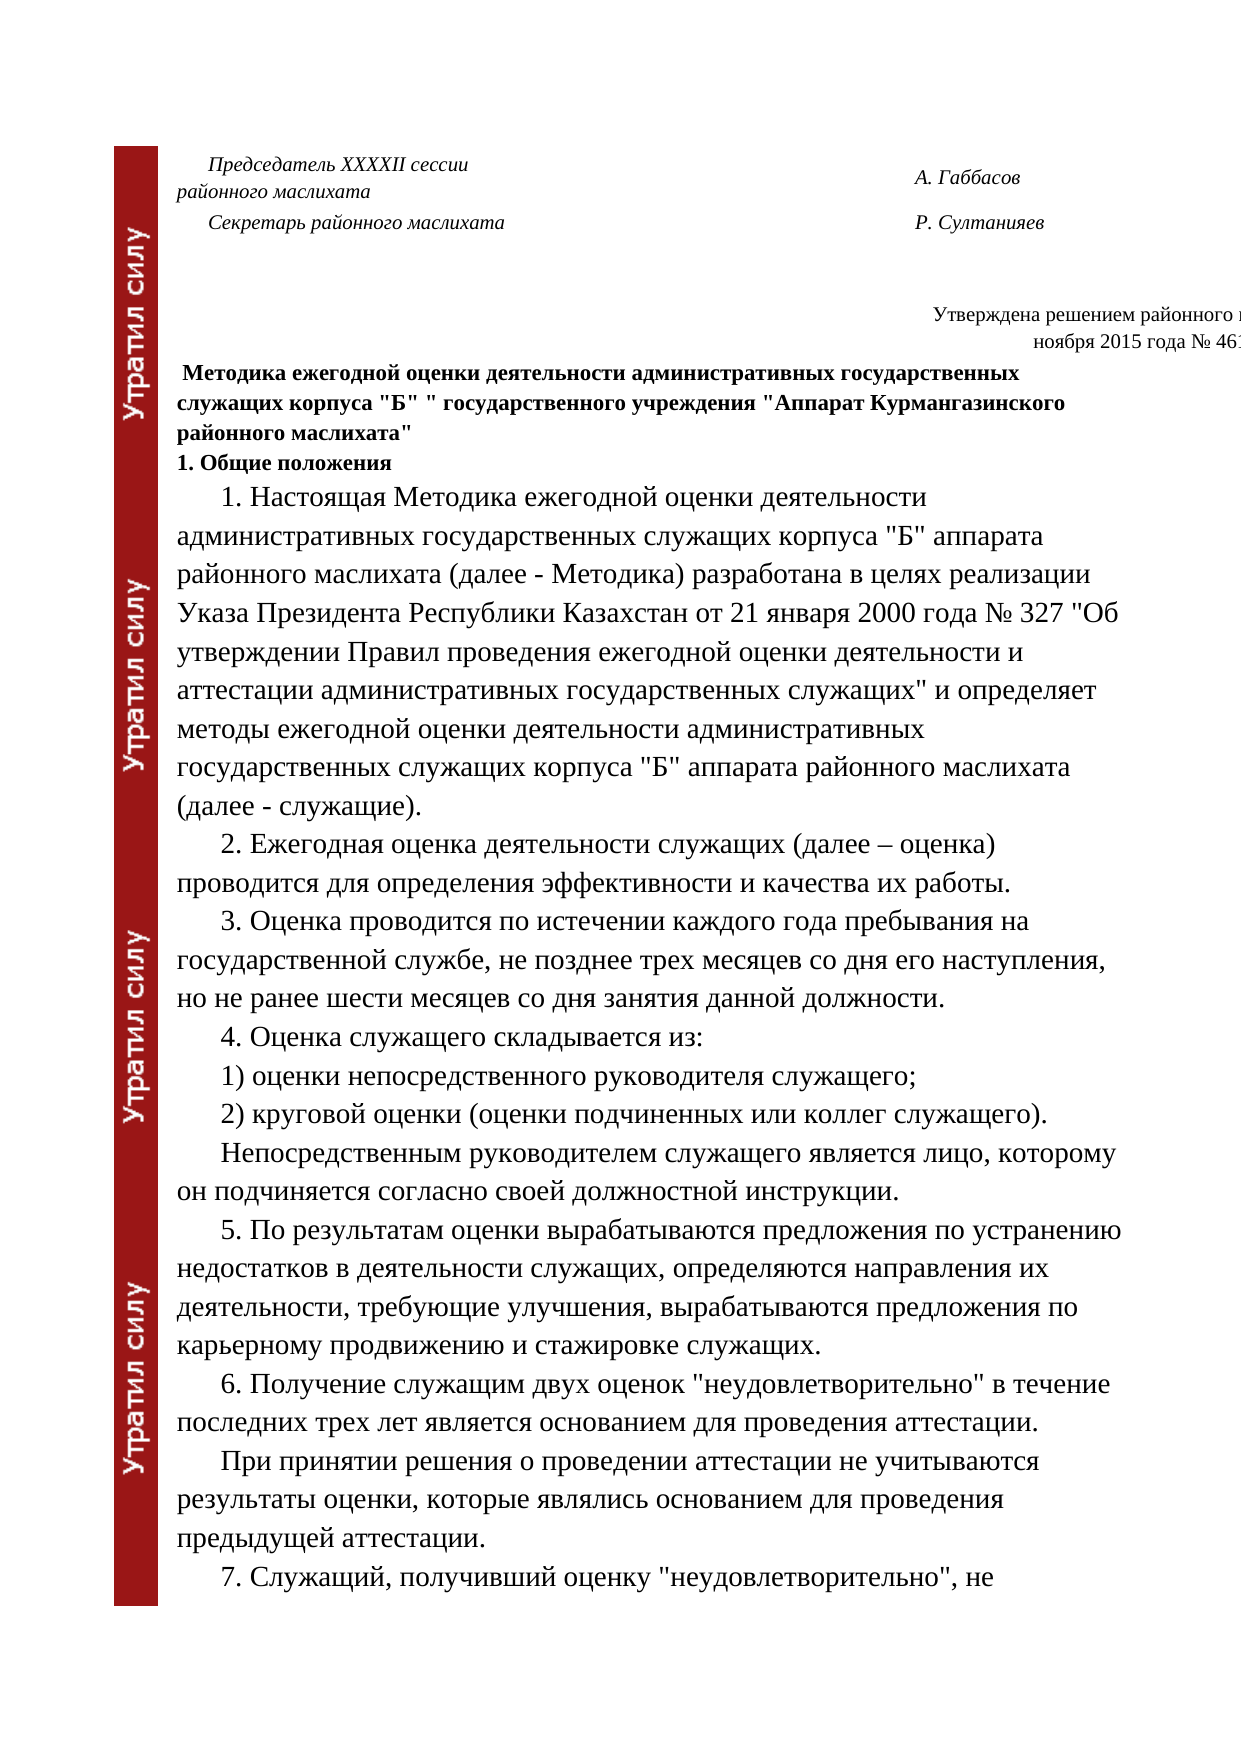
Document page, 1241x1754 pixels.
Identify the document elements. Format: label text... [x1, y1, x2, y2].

table_header [101, 300, 912, 359]
table_cell Р. Султанияев [913, 209, 1240, 240]
table_header А. Габбасов [913, 150, 1240, 209]
table_header Утверждена решением районного маслихата от 4 ноября 2015 года № 461-V [912, 300, 1240, 359]
picture [114, 1592, 158, 1606]
picture [114, 240, 158, 300]
table_cell Секретарь районного маслихата [101, 209, 913, 240]
table_header Председатель ХХХХІІ сессии районного маслихата [101, 150, 913, 209]
text Методика ежегодной оценки деятельности административных государственных служащих корпуса "Б" " государственного учреждения "Аппарат Курмангазинского районного маслихата" 1. Общие положения [112, 359, 1128, 476]
picture [114, 146, 158, 150]
